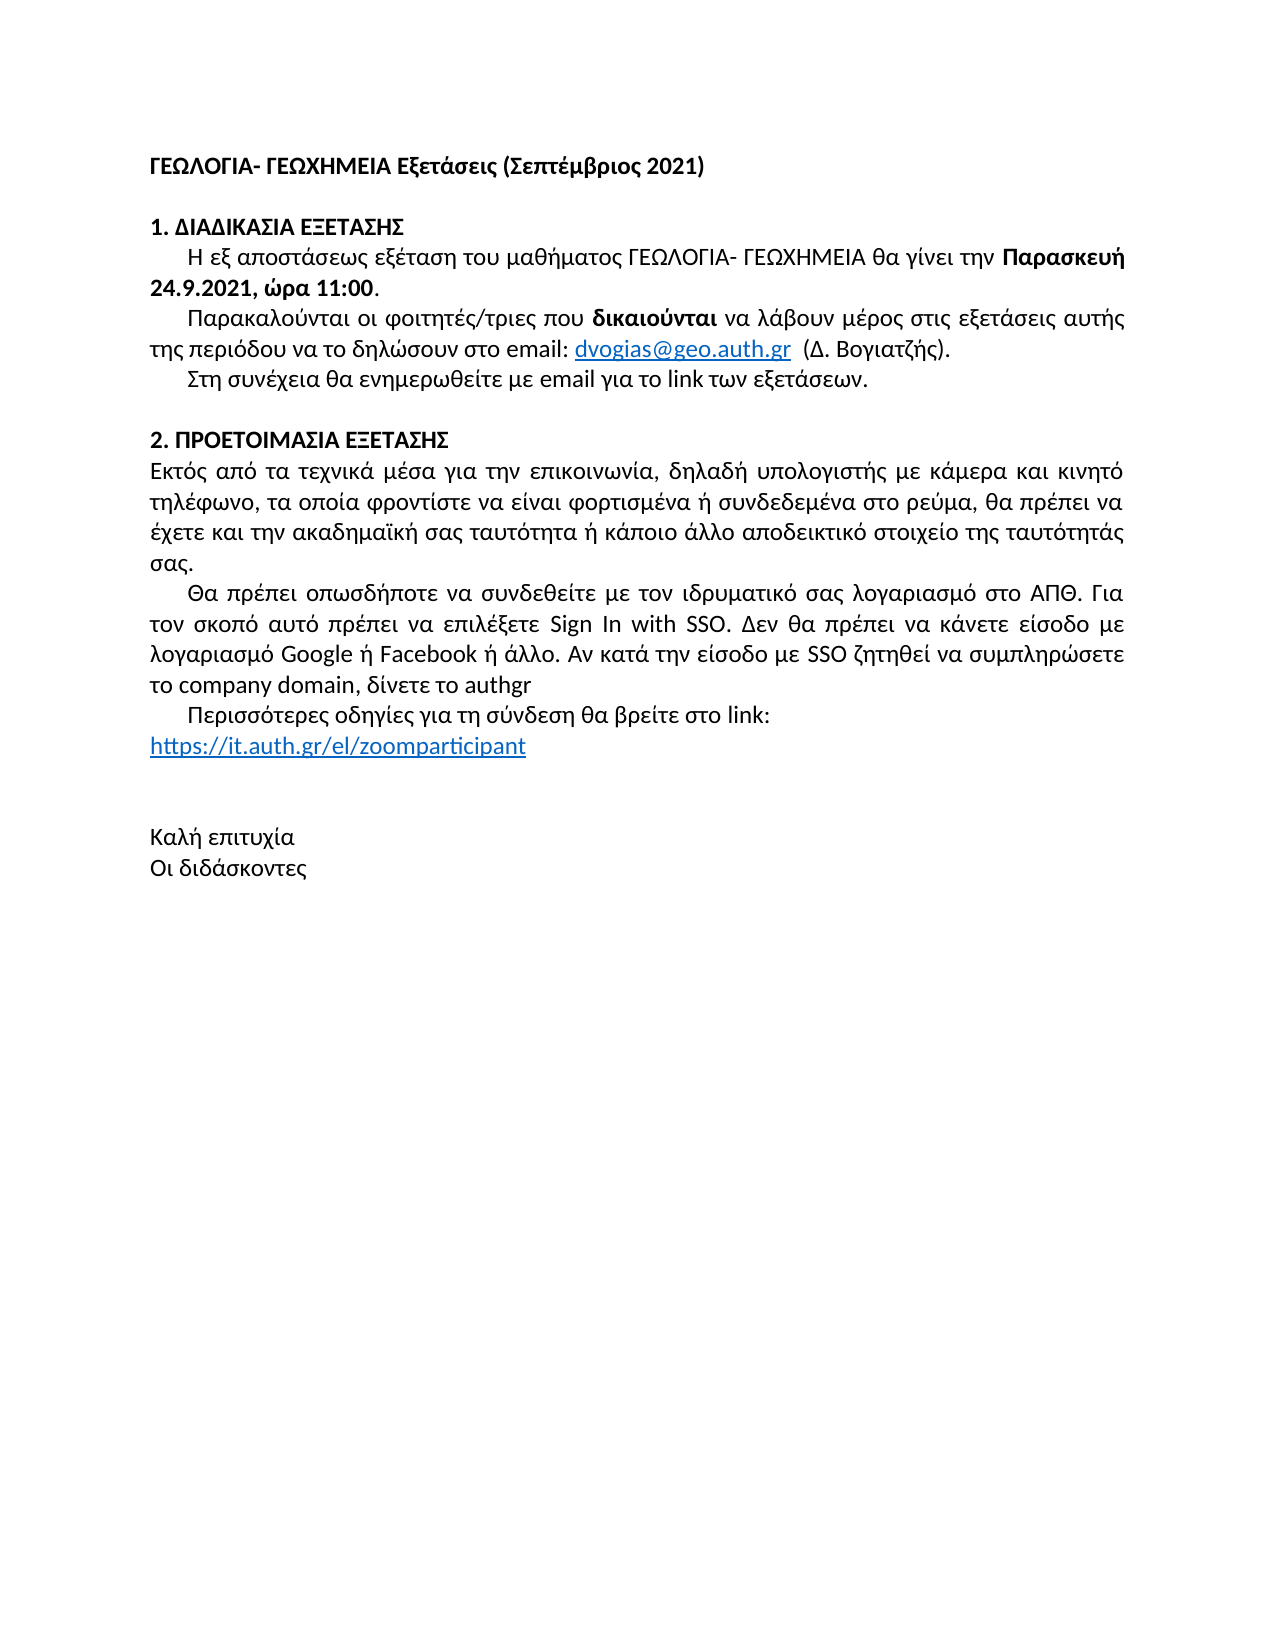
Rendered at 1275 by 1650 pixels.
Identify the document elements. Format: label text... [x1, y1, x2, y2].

text 1. ΔΙΑΔΙΚΑΣΙΑ ΕΞΕΤΑΣΗΣ [150, 211, 1125, 242]
text Καλή επιτυχία [150, 821, 1125, 852]
text Περισσότερες οδηγίες για τη σύνδεση θα βρείτε στο link: https://it.auth.gr/el/zoomparticipant [150, 699, 1125, 760]
text Θα πρέπει οπωσδήποτε να συνδεθείτε με τον ιδρυματικό σας λογαριασμό στο ΑΠΘ. Για τον σκοπό αυτό πρέπει να επιλέξετε Sign In with SSO. Δεν θα πρέπει να κάνετε είσοδο με λογαριασμό Google ή Facebook ή άλλο. Αν κατά την είσοδο με SSO ζητηθεί να συμπληρώσετε το company domain, δίνετε το authgr [150, 577, 1125, 699]
text Η εξ αποστάσεως εξέταση του μαθήματος ΓΕΩΛΟΓΙΑ- ΓΕΩΧΗΜΕΙΑ θα γίνει την Παρασκευή 24.9.2021, ώρα 11:00. [150, 242, 1125, 303]
text ΓΕΩΛΟΓΙΑ- ΓΕΩΧΗΜΕΙΑ Εξετάσεις (Σεπτέμβριος 2021) [150, 150, 1125, 181]
text Παρακαλούνται οι φοιτητές/τριες που δικαιούνται να λάβουν μέρος στις εξετάσεις αυτής της περιόδου να το δηλώσουν στο email: dvogias@geo.auth.gr (Δ. Βογιατζής). [150, 303, 1125, 364]
text Εκτός από τα τεχνικά μέσα για την επικοινωνία, δηλαδή υπολογιστής με κάμερα και κινητό τηλέφωνο, τα οποία φροντίστε να είναι φορτισμένα ή συνδεδεμένα στο ρεύμα, θα πρέπει να έχετε και την ακαδημαϊκή σας ταυτότητα ή κάποιο άλλο αποδεικτικό στοιχείο της ταυτότητάς σας. [150, 455, 1125, 577]
text Στη συνέχεια θα ενημερωθείτε με email για το link των εξετάσεων. [150, 364, 1125, 394]
text 2. ΠΡΟΕΤΟΙΜΑΣΙΑ ΕΞΕΤΑΣΗΣ [150, 425, 1125, 455]
text Οι διδάσκοντες [150, 852, 1125, 882]
